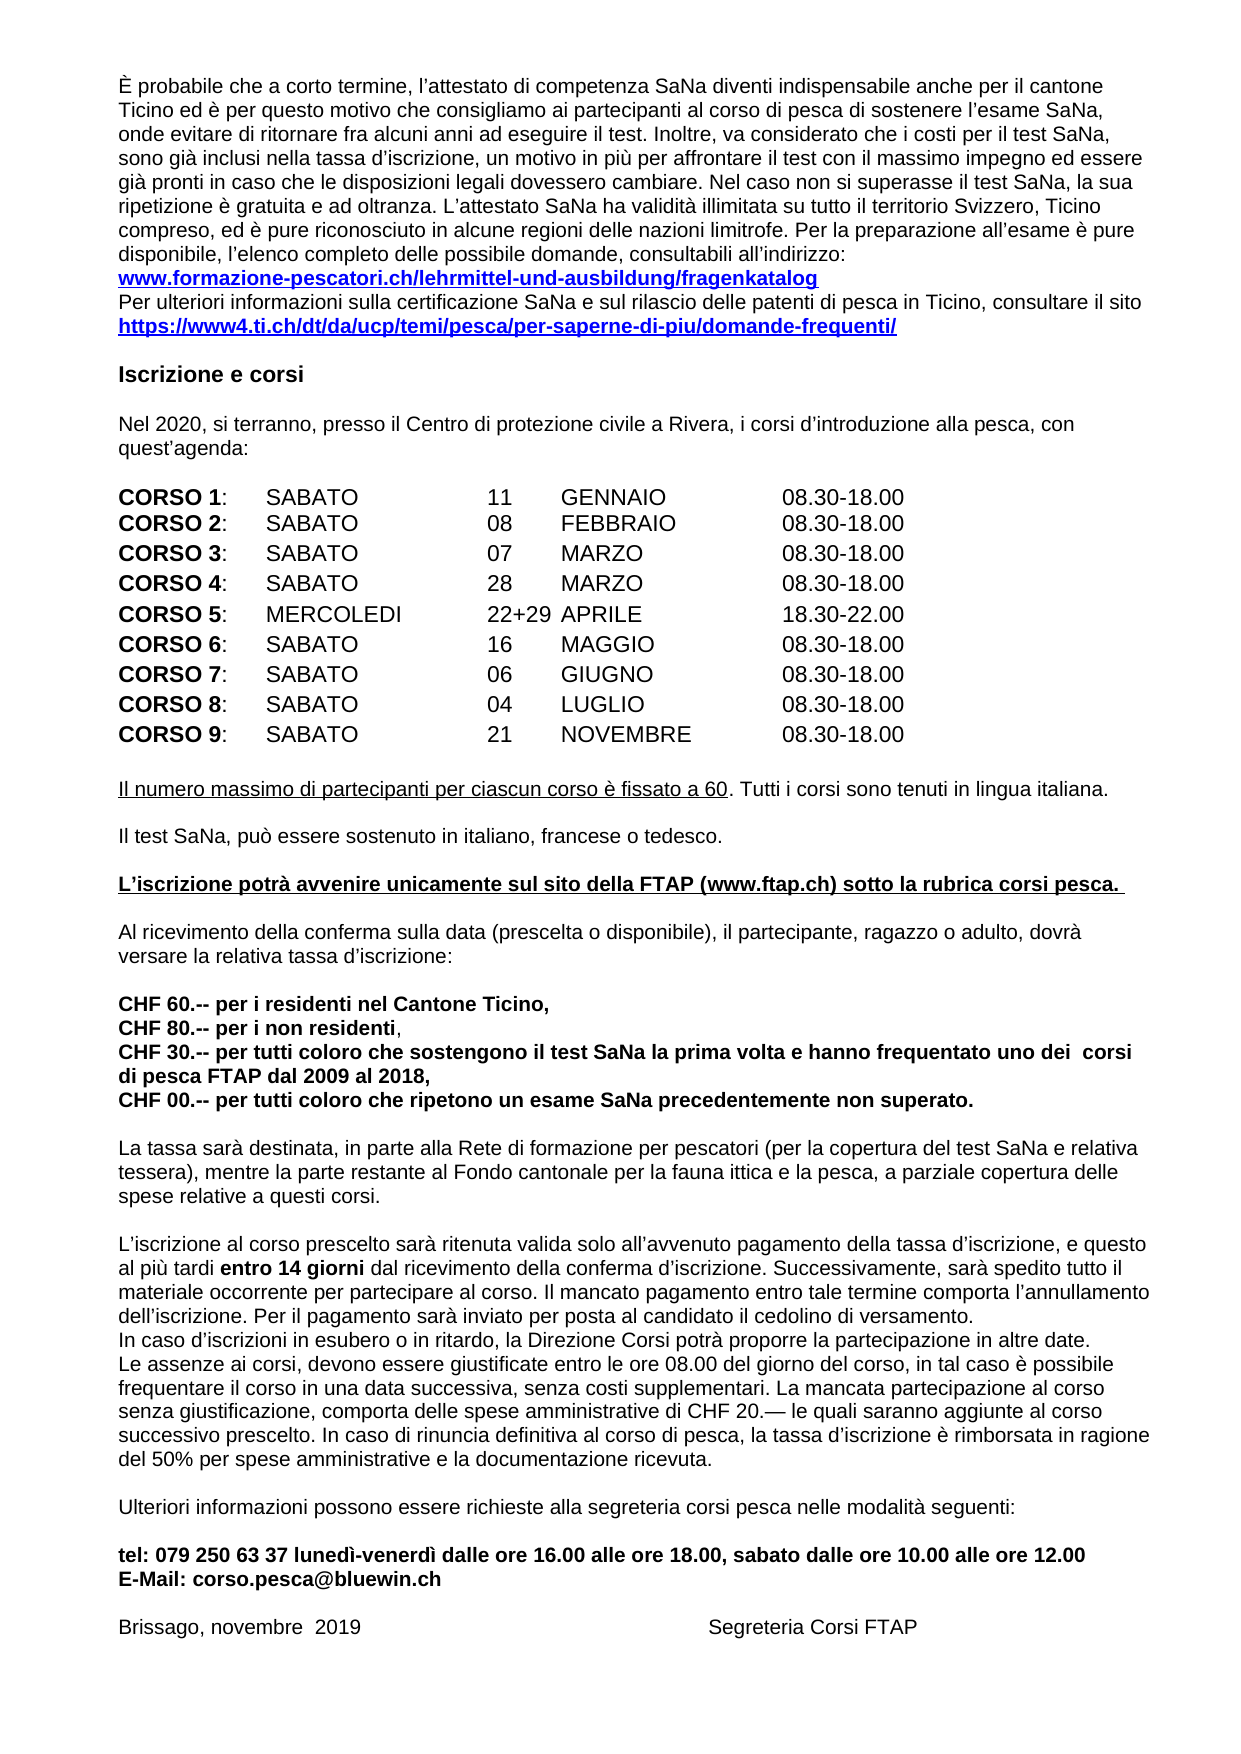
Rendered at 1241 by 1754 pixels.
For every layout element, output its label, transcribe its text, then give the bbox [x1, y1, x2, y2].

text Iscrizione e corsi [118, 361, 1152, 388]
text Ulteriori informazioni possono essere richieste alla segreteria corsi pesca nelle modalità seguenti: [118, 1495, 1152, 1519]
text La tassa sarà destinata, in parte alla Rete di formazione per pescatori (per la copertura del test SaNa e relativa tessera), mentre la parte restante al Fondo cantonale per la fauna ittica e la pesca, a parziale copertura delle spese relative a questi corsi. [118, 1136, 1152, 1208]
text CORSO 8: SABATO 04 LUGLIO 08.30-18.00 [118, 691, 1152, 717]
text L’iscrizione al corso prescelto sarà ritenuta valida solo all’avvenuto pagamento della tassa d’iscrizione, e questo al più tardi entro 14 giorni dal ricevimento della conferma d’iscrizione. Successivamente, sarà spedito tutto il materiale occorrente per partecipare al corso. Il mancato pagamento entro tale termine comporta l’annullamento dell’iscrizione. Per il pagamento sarà inviato per posta al candidato il cedolino di versamento. [118, 1232, 1152, 1327]
text Per ulteriori informazioni sulla certificazione SaNa e sul rilascio delle patenti di pesca in Ticino, consultare il sito [118, 289, 1152, 313]
text https://www4.ti.ch/dt/da/ucp/temi/pesca/per-saperne-di-piu/domande-frequenti/ [118, 313, 1152, 337]
text Brissago, novembre 2019 Segreteria Corsi FTAP [118, 1615, 1152, 1639]
text Al ricevimento della conferma sulla data (prescelta o disponibile), il partecipante, ragazzo o adulto, dovrà versare la relativa tassa d’iscrizione: [118, 920, 1152, 968]
text CORSO 4: SABATO 28 MARZO 08.30-18.00 [118, 570, 1152, 597]
text Il numero massimo di partecipanti per ciascun corso è fissato a 60. Tutti i corsi sono tenuti in lingua italiana. [118, 776, 1152, 800]
text CORSO 7: SABATO 06 GIUGNO 08.30-18.00 [118, 661, 1152, 687]
text CHF 60.-- per i residenti nel Cantone Ticino, [118, 992, 1152, 1016]
text www.formazione-pescatori.ch/lehrmittel-und-ausbildung/fragenkatalog [118, 266, 1152, 289]
text E-Mail: corso.pesca@bluewin.ch [118, 1567, 1152, 1591]
text CORSO 2: SABATO 08 FEBBRAIO 08.30-18.00 [118, 510, 1152, 536]
text CORSO 3: SABATO 07 MARZO 08.30-18.00 [118, 540, 1152, 566]
text CHF 00.-- per tutti coloro che ripetono un esame SaNa precedentemente non superato. [118, 1088, 1152, 1112]
text Le assenze ai corsi, devono essere giustificate entro le ore 08.00 del giorno del corso, in tal caso è possibile frequentare il corso in una data successiva, senza costi supplementari. La mancata partecipazione al corso senza giustificazione, comporta delle spese amministrative di CHF 20.— le quali saranno aggiunte al corso successivo prescelto. In caso di rinuncia definitiva al corso di pesca, la tassa d’iscrizione è rimborsata in ragione del 50% per spese amministrative e la documentazione ricevuta. [118, 1351, 1152, 1471]
text tel: 079 250 63 37 lunedì-venerdì dalle ore 16.00 alle ore 18.00, sabato dalle ore 10.00 alle ore 12.00 [118, 1543, 1152, 1567]
text L’iscrizione potrà avvenire unicamente sul sito della FTAP (www.ftap.ch) sotto la rubrica corsi pesca. [118, 872, 1152, 896]
text CORSO 1: SABATO 11 GENNAIO 08.30-18.00 [118, 483, 1152, 510]
text CHF 30.-- per tutti coloro che sostengono il test SaNa la prima volta e hanno frequentato uno dei corsi di pesca FTAP dal 2009 al 2018, [118, 1040, 1152, 1088]
text CORSO 9: SABATO 21 NOVEMBRE 08.30-18.00 [118, 721, 1152, 748]
text Nel 2020, si terranno, presso il Centro di protezione civile a Rivera, i corsi d’introduzione alla pesca, con quest’agenda: [118, 412, 1152, 459]
text In caso d’iscrizioni in esubero o in ritardo, la Direzione Corsi potrà proporre la partecipazione in altre date. [118, 1327, 1152, 1351]
text Il test SaNa, può essere sostenuto in italiano, francese o tedesco. [118, 824, 1152, 848]
text CHF 80.-- per i non residenti, [118, 1016, 1152, 1040]
text È probabile che a corto termine, l’attestato di competenza SaNa diventi indispensabile anche per il cantone Ticino ed è per questo motivo che consigliamo ai partecipanti al corso di pesca di sostenere l’esame SaNa, onde evitare di ritornare fra alcuni anni ad eseguire il test. Inoltre, va considerato che i costi per il test SaNa, sono già inclusi nella tassa d’iscrizione, un motivo in più per affrontare il test con il massimo impegno ed essere già pronti in caso che le disposizioni legali dovessero cambiare. Nel caso non si superasse il test SaNa, la sua ripetizione è gratuita e ad oltranza. L’attestato SaNa ha validità illimitata su tutto il territorio Svizzero, Ticino compreso, ed è pure riconosciuto in alcune regioni delle nazioni limitrofe. Per la preparazione all’esame è pure disponibile, l’elenco completo delle possibile domande, consultabili all’indirizzo: [118, 74, 1152, 266]
text CORSO 5: MERCOLEDI 22+29 APRILE 18.30-22.00 [118, 601, 1152, 627]
text CORSO 6: SABATO 16 MAGGIO 08.30-18.00 [118, 631, 1152, 657]
